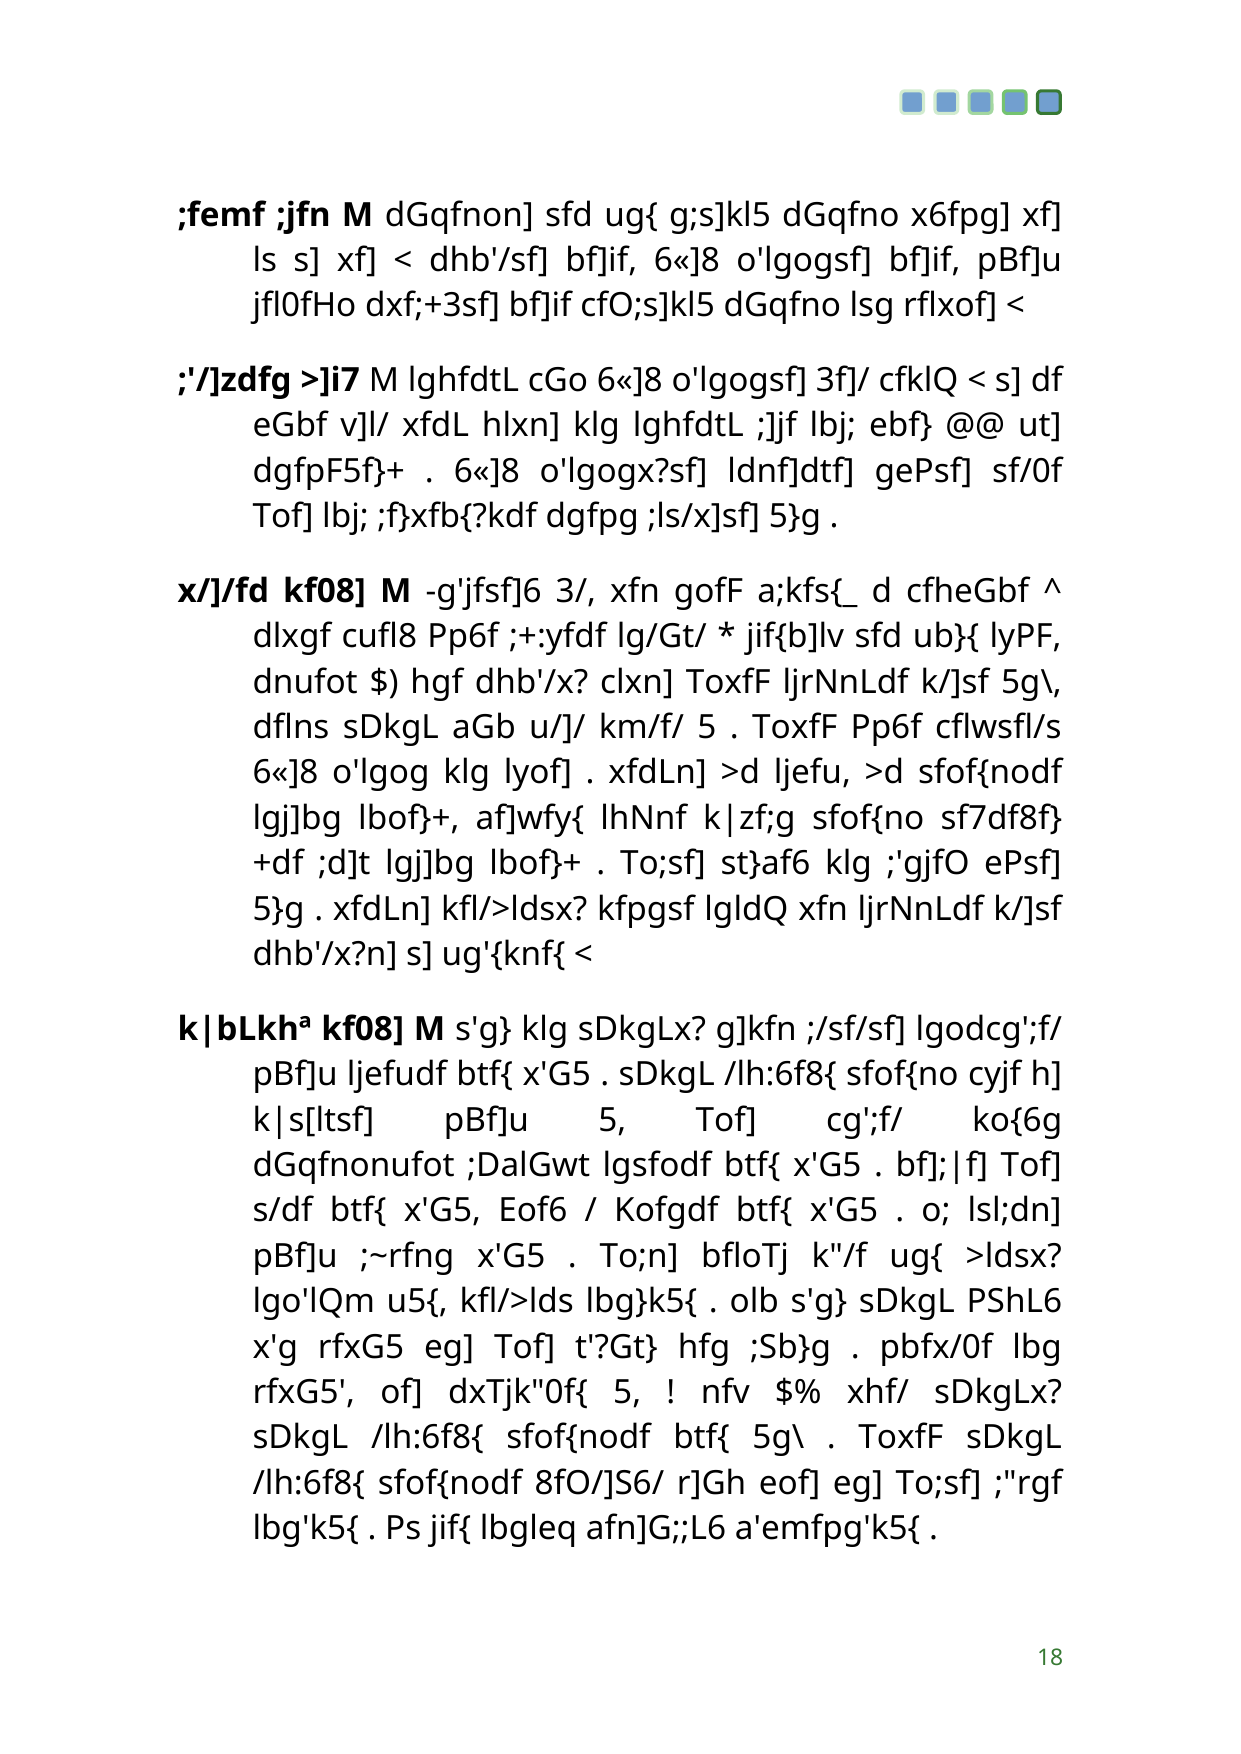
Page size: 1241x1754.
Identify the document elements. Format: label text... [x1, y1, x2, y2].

text k|bLkhª kf08] M s'g} klg sDkgLx? g]kfn ;/sf/sf] lgodcg';f/ pBf]u ljefudf btf{ x'G5 . sDkgL /lh:6f8{ sfof{no cyjf h] k|s[ltsf] pBf]u 5, Tof] cg';f/ ko{6g dGqfnonufot ;DalGwt lgsfodf btf{ x'G5 . bf];|f] Tof] s/df btf{ x'G5, Eof6 / Kofgdf btf{ x'G5 . o; lsl;dn] pBf]u ;~rfng x'G5 . To;n] bfloTj k"/f ug{ >ldsx? lgo'lQm u5{, kfl/>lds lbg}k5{ . olb s'g} sDkgL PShL6 x'g rfxG5 eg] Tof] t'?Gt} hfg ;Sb}g . pbfx/0f lbg rfxG5', of] dxTjk"0f{ 5, ! nfv $% xhf/ sDkgLx? sDkgL /lh:6f8{ sfof{nodf btf{ 5g\ . ToxfF sDkgL /lh:6f8{ sfof{nodf 8fO/]S6/ r]Gh eof] eg] To;sf] ;"rgf lbg'k5{ . Ps jif{ lbgleq afn]G;;L6 a'emfpg'k5{ . [177, 1004, 1063, 1549]
text ;'/]zdfg >]i7 M lghfdtL cGo 6«]8 o'lgogsf] 3f]/ cfklQ < s] df eGbf v]l/ xfdL hlxn] klg lghfdtL ;]jf lbj; ebf} @@ ut] dgfpF5f}+ . 6«]8 o'lgogx?sf] ldnf]dtf] gePsf] sf/0f Tof] lbj; ;f}xfb{?kdf dgfpg ;ls/x]sf] 5}g . [177, 356, 1063, 537]
text ;femf ;jfn M dGqfnon] sfd ug{ g;s]kl5 dGqfno x6fpg] xf] ls s] xf] < dhb'/sf] bf]if, 6«]8 o'lgogsf] bf]if, pBf]u jfl0fHo dxf;+3sf] bf]if cfO;s]kl5 dGqfno lsg rflxof] < [177, 190, 1063, 327]
text x/]/fd kf08] M -g'jfsf]6 3/, xfn gofF a;kfs{_ d cfheGbf ^ dlxgf cufl8 Pp6f ;+:yfdf lg/Gt/ * jif{b]lv sfd ub}{ lyPF, dnufot $) hgf dhb'/x? clxn] ToxfF ljrNnLdf k/]sf 5g\, dflns sDkgL aGb u/]/ km/f/ 5 . ToxfF Pp6f cflwsfl/s 6«]8 o'lgog klg lyof] . xfdLn] >d ljefu, >d sfof{nodf lgj]bg lbof}+, af]wfy{ lhNnf k|zf;g sfof{no sf7df8f}+df ;d]t lgj]bg lbof}+ . To;sf] st}af6 klg ;'gjfO ePsf] 5}g . xfdLn] kfl/>ldsx? kfpgsf lgldQ xfn ljrNnLdf k/]sf dhb'/x?n] s] ug'{knf{ < [177, 567, 1063, 975]
